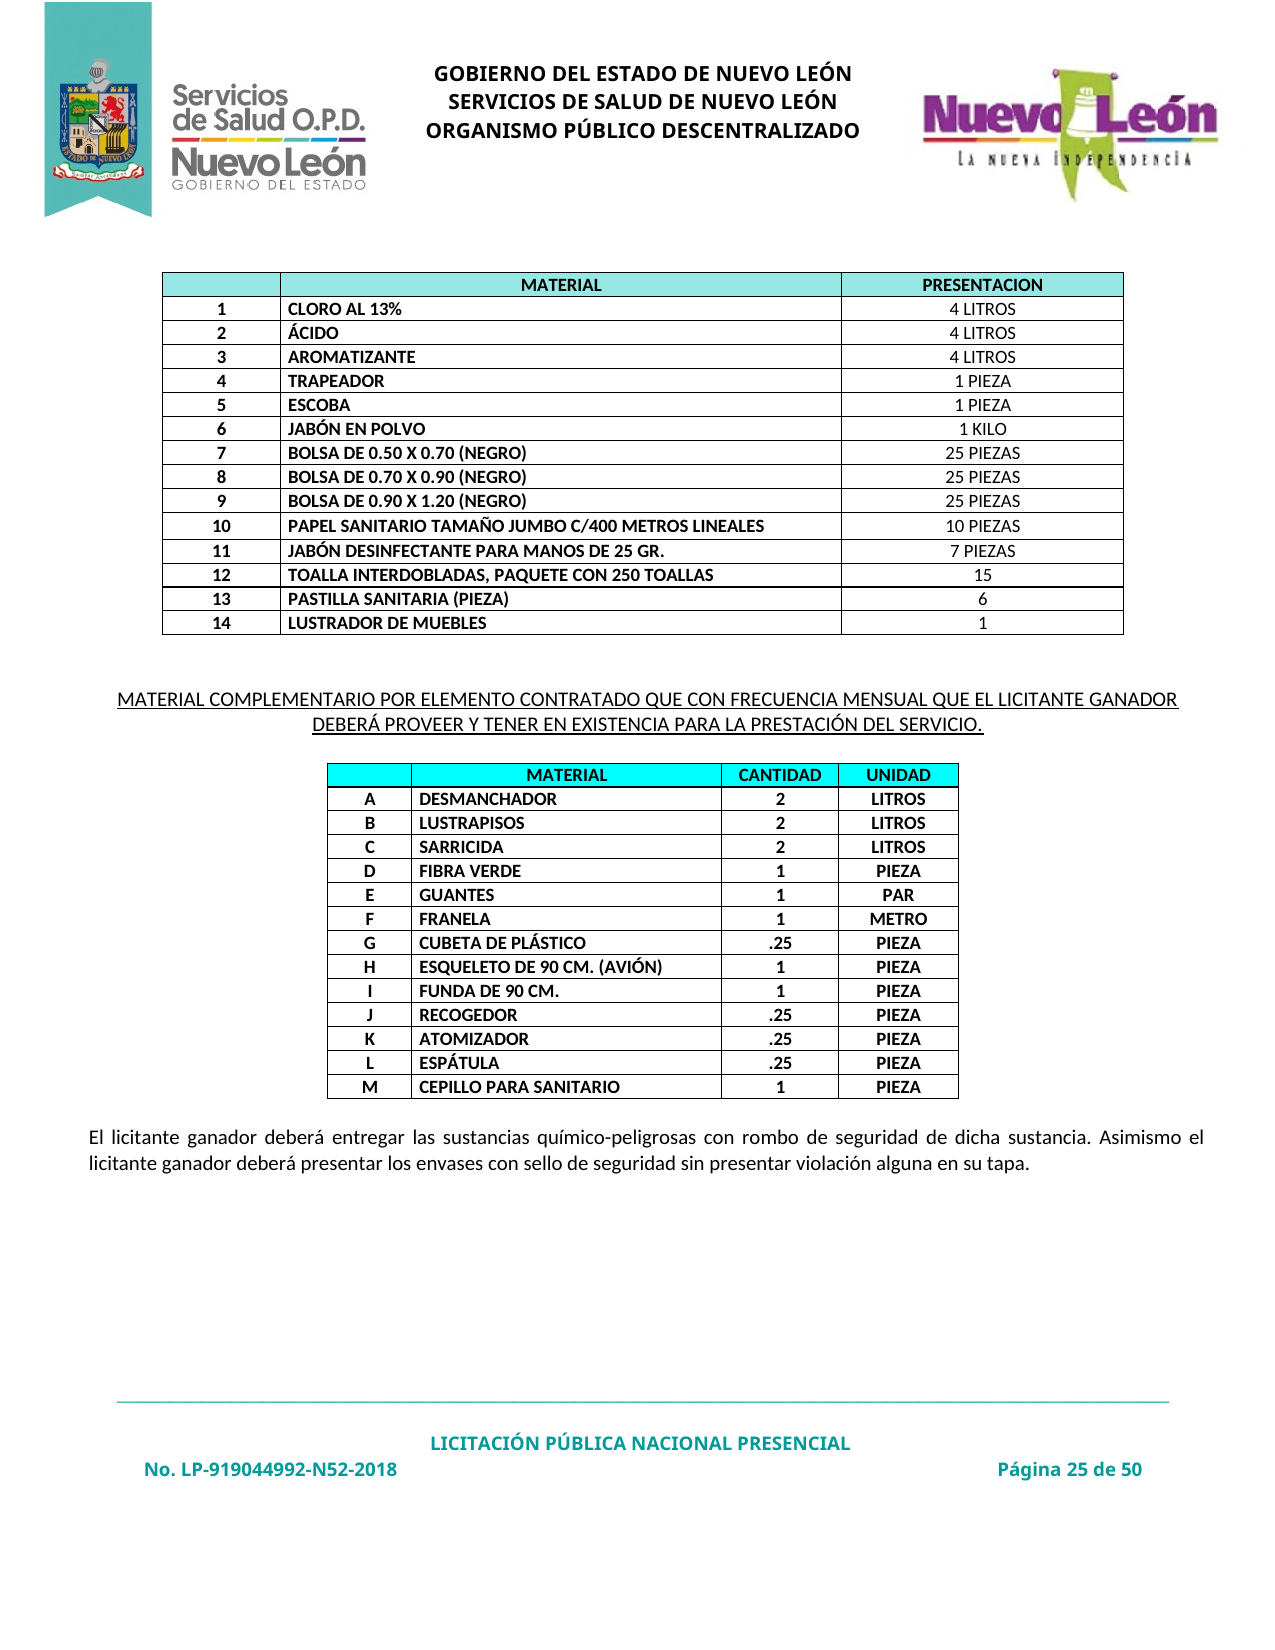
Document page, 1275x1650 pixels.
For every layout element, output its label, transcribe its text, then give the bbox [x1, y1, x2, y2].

table_cell CUBETA DE PLÁSTICO [412, 931, 721, 954]
table_cell .25 [722, 1003, 838, 1026]
table_cell 4 LITROS [842, 297, 1123, 320]
table_cell LUSTRADOR DE MUEBLES [281, 611, 841, 634]
table_cell PASTILLA SANITARIA (PIEZA) [281, 588, 841, 610]
table_cell JABÓN DESINFECTANTE PARA MANOS DE 25 GR. [281, 540, 841, 562]
table_cell 1 [722, 907, 838, 930]
table_cell 4 LITROS [842, 321, 1123, 344]
table_cell .25 [722, 1051, 838, 1074]
table_cell 7 [163, 441, 280, 464]
table_cell GUANTES [412, 883, 721, 906]
table_cell LITROS [839, 835, 958, 858]
table_cell 12 [163, 564, 280, 586]
table_cell RECOGEDOR [412, 1003, 721, 1026]
table_header [163, 273, 280, 296]
table_cell ESCOBA [281, 393, 841, 416]
table_cell F [328, 907, 411, 930]
table_cell 1 PIEZA [842, 369, 1123, 392]
table_cell 10 [163, 513, 280, 538]
table_cell PIEZA [839, 979, 958, 1002]
table_cell CEPILLO PARA SANITARIO [412, 1075, 721, 1098]
table_cell 1 [722, 1075, 838, 1098]
table_cell ATOMIZADOR [412, 1027, 721, 1050]
table_cell 6 [842, 588, 1123, 610]
table_cell 1 [163, 297, 280, 320]
table_header [328, 764, 411, 786]
table_cell 4 LITROS [842, 345, 1123, 368]
table_cell 25 PIEZAS [842, 489, 1123, 512]
table_cell M [328, 1075, 411, 1098]
table_cell 1 [842, 611, 1123, 634]
table_header UNIDAD [839, 764, 958, 786]
table_cell I [328, 979, 411, 1002]
table_cell PIEZA [839, 931, 958, 954]
table_cell J [328, 1003, 411, 1026]
table_cell 15 [842, 564, 1123, 586]
table_cell PAR [839, 883, 958, 906]
table_cell SARRICIDA [412, 835, 721, 858]
table_cell 2 [722, 788, 838, 810]
table_cell FRANELA [412, 907, 721, 930]
table_cell 1 [722, 859, 838, 882]
table_cell G [328, 931, 411, 954]
table_cell ESQUELETO DE 90 CM. (AVIÓN) [412, 955, 721, 978]
table_cell JABÓN EN POLVO [281, 417, 841, 440]
table_cell 11 [163, 540, 280, 562]
table_cell BOLSA DE 0.50 X 0.70 (NEGRO) [281, 441, 841, 464]
table_cell L [328, 1051, 411, 1074]
table_cell 1 PIEZA [842, 393, 1123, 416]
table_cell K [328, 1027, 411, 1050]
table_cell 6 [163, 417, 280, 440]
table_cell B [328, 811, 411, 834]
table_cell LITROS [839, 788, 958, 810]
table_cell 2 [163, 321, 280, 344]
table_cell PIEZA [839, 859, 958, 882]
table_cell 8 [163, 465, 280, 488]
table_cell DESMANCHADOR [412, 788, 721, 810]
table_cell BOLSA DE 0.90 X 1.20 (NEGRO) [281, 489, 841, 512]
table_cell 25 PIEZAS [842, 441, 1123, 464]
table_cell 25 PIEZAS [842, 465, 1123, 488]
table_cell H [328, 955, 411, 978]
table_cell PAPEL SANITARIO TAMAÑO JUMBO C/400 METROS LINEALES [281, 513, 841, 538]
table_cell 1 KILO [842, 417, 1123, 440]
table_cell 2 [722, 811, 838, 834]
table_cell E [328, 883, 411, 906]
table_header CANTIDAD [722, 764, 838, 786]
picture [15, 2, 1249, 229]
table_cell PIEZA [839, 955, 958, 978]
table_cell TOALLA INTERDOBLADAS, PAQUETE CON 250 TOALLAS [281, 564, 841, 586]
text El licitante ganador deberá entregar las sustancias químico-peligrosas con rombo de seguridad de dicha sustancia. Asimismo el licitante ganador deberá presentar los envases con sello de seguridad sin presentar violación alguna en su tapa. [89, 1124, 1207, 1175]
table_cell 9 [163, 489, 280, 512]
table_cell CLORO AL 13% [281, 297, 841, 320]
table_cell FIBRA VERDE [412, 859, 721, 882]
table_cell LITROS [839, 811, 958, 834]
table_cell LUSTRAPISOS [412, 811, 721, 834]
table_cell 13 [163, 588, 280, 610]
text MATERIAL COMPLEMENTARIO POR ELEMENTO CONTRATADO QUE CON FRECUENCIA MENSUAL QUE EL LICITANTE GANADOR DEBERÁ PROVEER Y TENER EN EXISTENCIA PARA LA PRESTACIÓN DEL SERVICIO. [89, 686, 1207, 737]
table_cell BOLSA DE 0.70 X 0.90 (NEGRO) [281, 465, 841, 488]
table_cell PIEZA [839, 1075, 958, 1098]
table_cell 3 [163, 345, 280, 368]
table_cell FUNDA DE 90 CM. [412, 979, 721, 1002]
table_cell TRAPEADOR [281, 369, 841, 392]
table_cell 2 [722, 835, 838, 858]
table_cell .25 [722, 1027, 838, 1050]
table_cell PIEZA [839, 1027, 958, 1050]
table_cell ESPÁTULA [412, 1051, 721, 1074]
table_header PRESENTACION [842, 273, 1123, 296]
table_cell 4 [163, 369, 280, 392]
table_cell PIEZA [839, 1051, 958, 1074]
table_cell C [328, 835, 411, 858]
table_cell 1 [722, 955, 838, 978]
table_cell 14 [163, 611, 280, 634]
table_cell 10 PIEZAS [842, 513, 1123, 538]
table_cell AROMATIZANTE [281, 345, 841, 368]
table_cell .25 [722, 931, 838, 954]
table_cell METRO [839, 907, 958, 930]
table_cell 1 [722, 883, 838, 906]
table_cell 1 [722, 979, 838, 1002]
table_cell ÁCIDO [281, 321, 841, 344]
table_cell PIEZA [839, 1003, 958, 1026]
table_cell 7 PIEZAS [842, 540, 1123, 562]
table_cell 5 [163, 393, 280, 416]
table_cell D [328, 859, 411, 882]
table_header MATERIAL [412, 764, 721, 786]
table_header MATERIAL [281, 273, 841, 296]
table_cell A [328, 788, 411, 810]
